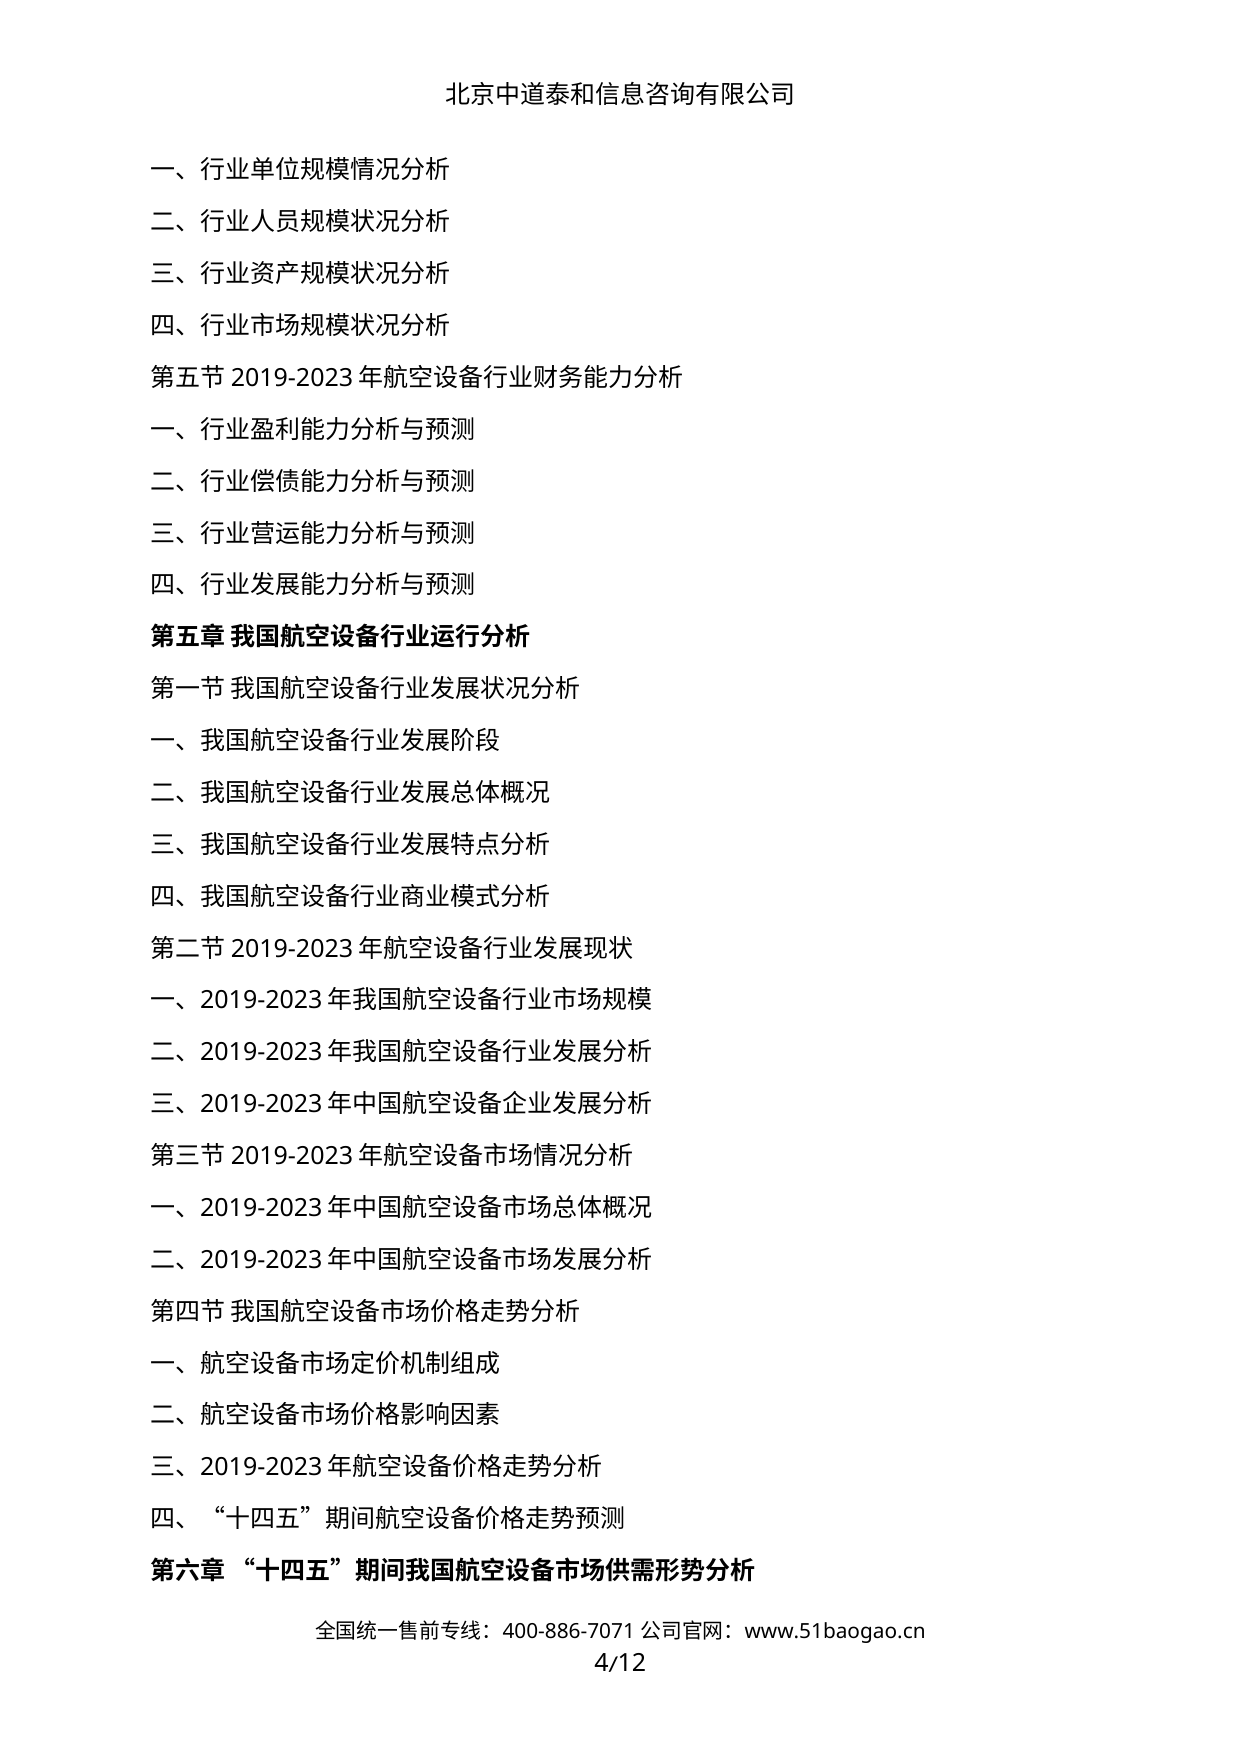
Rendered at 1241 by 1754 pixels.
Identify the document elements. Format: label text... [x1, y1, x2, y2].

text 一、2019-2023年中国航空设备市场总体概况 [150, 1187, 1090, 1224]
text 第五章 我国航空设备行业运行分析 [150, 617, 1090, 653]
text 一、航空设备市场定价机制组成 [150, 1343, 1090, 1379]
text 三、2019-2023年中国航空设备企业发展分析 [150, 1084, 1090, 1120]
text 第二节 2019-2023年航空设备行业发展现状 [150, 928, 1090, 964]
text 一、2019-2023年我国航空设备行业市场规模 [150, 980, 1090, 1016]
text 二、2019-2023年中国航空设备市场发展分析 [150, 1239, 1090, 1276]
text 四、行业市场规模状况分析 [150, 306, 1090, 342]
text 二、航空设备市场价格影响因素 [150, 1395, 1090, 1431]
text 一、行业单位规模情况分析 [150, 150, 1090, 186]
text 四、“十四五”期间航空设备价格走势预测 [150, 1499, 1090, 1535]
text 第一节 我国航空设备行业发展状况分析 [150, 669, 1090, 705]
text 四、我国航空设备行业商业模式分析 [150, 876, 1090, 912]
text 三、我国航空设备行业发展特点分析 [150, 824, 1090, 861]
text 第六章 “十四五”期间我国航空设备市场供需形势分析 [150, 1551, 1090, 1587]
text 第三节 2019-2023年航空设备市场情况分析 [150, 1136, 1090, 1172]
text 二、2019-2023年我国航空设备行业发展分析 [150, 1032, 1090, 1068]
text 一、行业盈利能力分析与预测 [150, 409, 1090, 446]
text 三、行业营运能力分析与预测 [150, 513, 1090, 549]
text 第四节 我国航空设备市场价格走势分析 [150, 1291, 1090, 1327]
text 二、行业偿债能力分析与预测 [150, 461, 1090, 497]
text 第五节 2019-2023年航空设备行业财务能力分析 [150, 357, 1090, 394]
text 二、我国航空设备行业发展总体概况 [150, 772, 1090, 809]
text 三、2019-2023年航空设备价格走势分析 [150, 1447, 1090, 1483]
text 二、行业人员规模状况分析 [150, 202, 1090, 238]
text 四、行业发展能力分析与预测 [150, 565, 1090, 601]
text 三、行业资产规模状况分析 [150, 254, 1090, 290]
text 一、我国航空设备行业发展阶段 [150, 721, 1090, 757]
